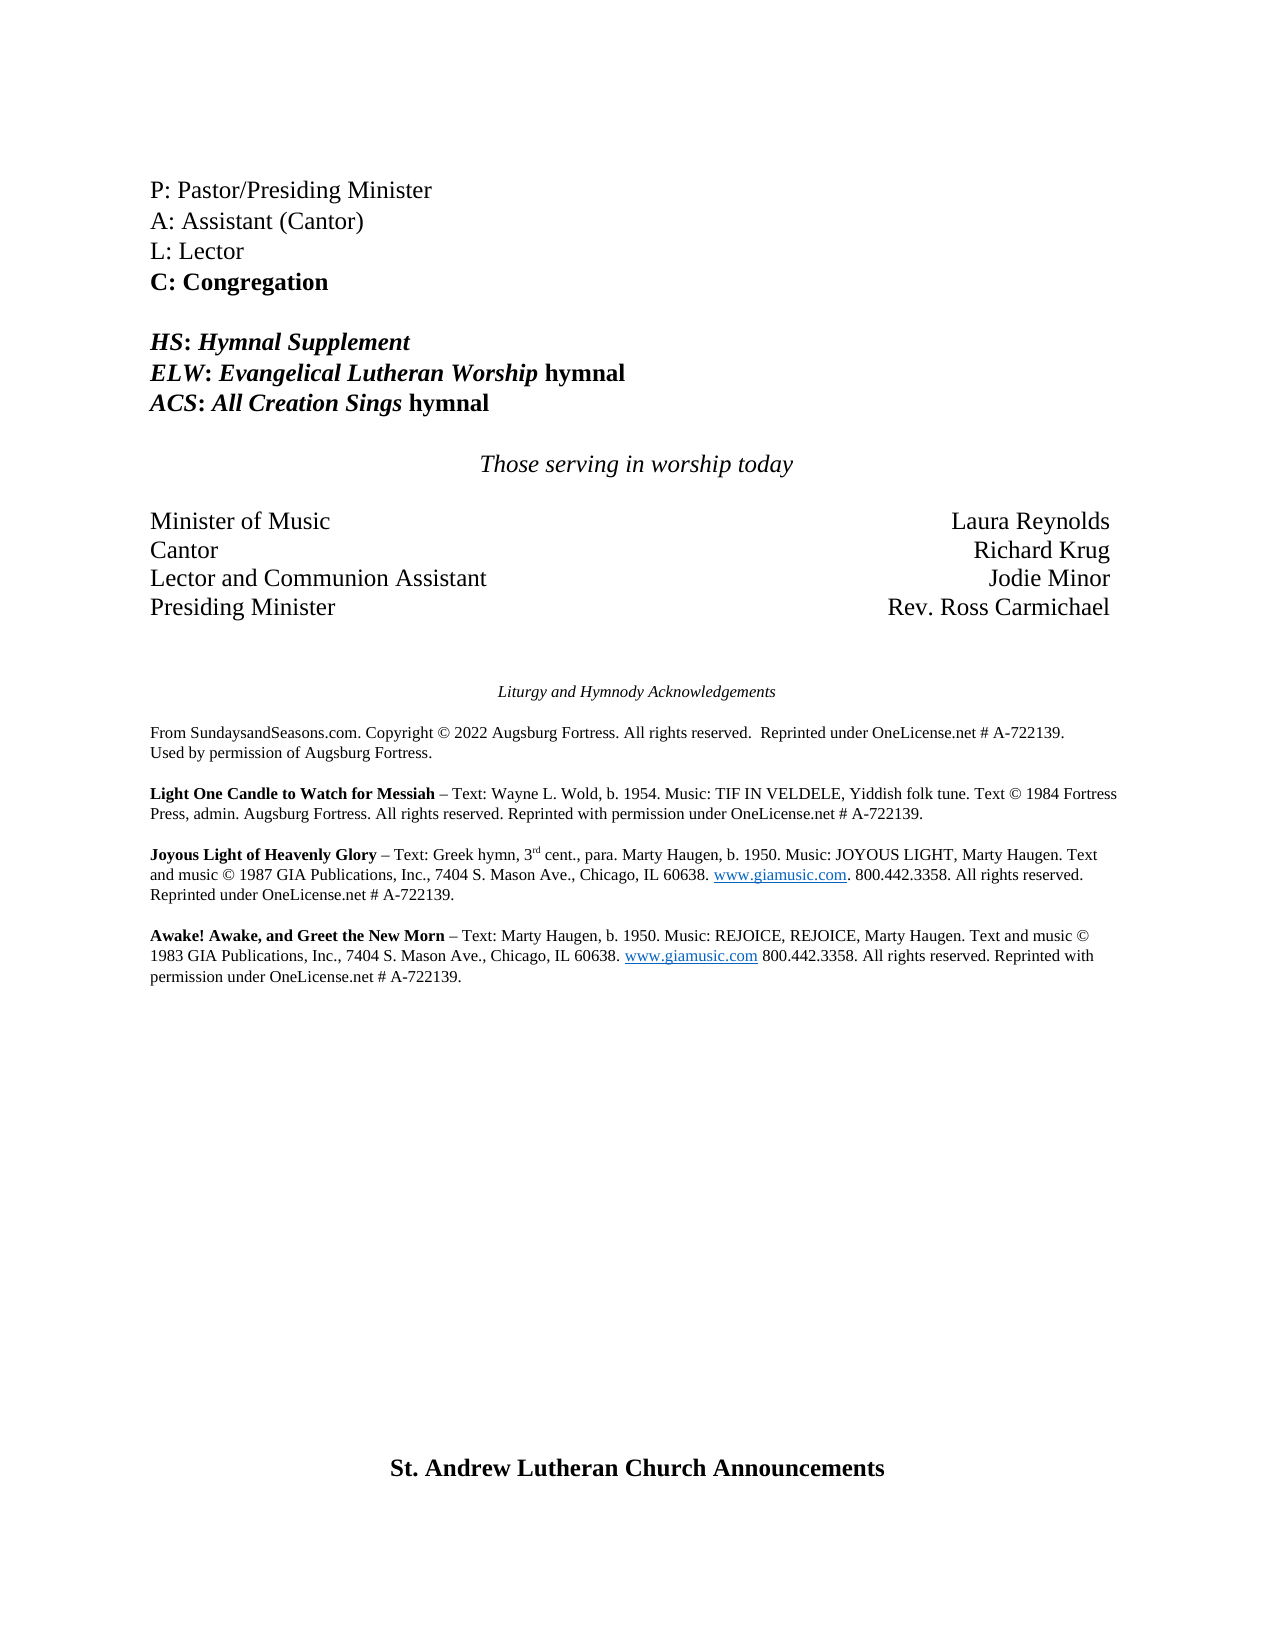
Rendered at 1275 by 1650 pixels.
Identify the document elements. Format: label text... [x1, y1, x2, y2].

text From SundaysandSeasons.com. Copyright © 2022 Augsburg Fortress. All rights reserved. Reprinted under OneLicense.net # A-722139. [150, 723, 1125, 742]
text Awake! Awake, and Greet the New Morn – Text: Marty Haugen, b. 1950. Music: REJOICE, REJOICE, Marty Haugen. Text and music © 1983 GIA Publications, Inc., 7404 S. Mason Ave., Chicago, IL 60638. www.giamusic.com 800.442.3358. All rights reserved. Reprinted with permission under OneLicense.net # A-722139. [150, 926, 1125, 986]
text ELW: Evangelical Lutheran Worship hymnal [150, 358, 1125, 387]
text Used by permission of Augsburg Fortress. [150, 743, 1125, 762]
text Minister of Music Laura Reynolds [150, 506, 1125, 535]
text Presiding Minister Rev. Ross Carmichael [150, 592, 1125, 621]
text Joyous Light of Heavenly Glory – Text: Greek hymn, 3rd cent., para. Marty Haugen, b. 1950. Music: JOYOUS LIGHT, Marty Haugen. Text and music © 1987 GIA Publications, Inc., 7404 S. Mason Ave., Chicago, IL 60638. www.giamusic.com. 800.442.3358. All rights reserved. Reprinted under OneLicense.net # A-722139. [150, 844, 1125, 904]
text P: Pastor/Presiding Minister [150, 175, 1125, 204]
text L: Lector [150, 236, 1125, 265]
text Those serving in worship today [150, 449, 1125, 478]
text ACS: All Creation Sings hymnal [150, 388, 1125, 417]
text St. Andrew Lutheran Church Announcements [150, 1453, 1125, 1482]
text Lector and Communion Assistant Jodie Minor [150, 563, 1125, 592]
text C: Congregation [150, 267, 1125, 295]
text Liturgy and Hymnody Acknowledgements [150, 682, 1125, 701]
text HS: Hymnal Supplement [150, 327, 1125, 356]
text Cantor Richard Krug [150, 535, 1125, 563]
text Light One Candle to Watch for Messiah – Text: Wayne L. Wold, b. 1954. Music: TIF IN VELDELE, Yiddish folk tune. Text © 1984 Fortress Press, admin. Augsburg Fortress. All rights reserved. Reprinted with permission under OneLicense.net # A-722139. [150, 784, 1125, 823]
text A: Assistant (Cantor) [150, 206, 1125, 234]
